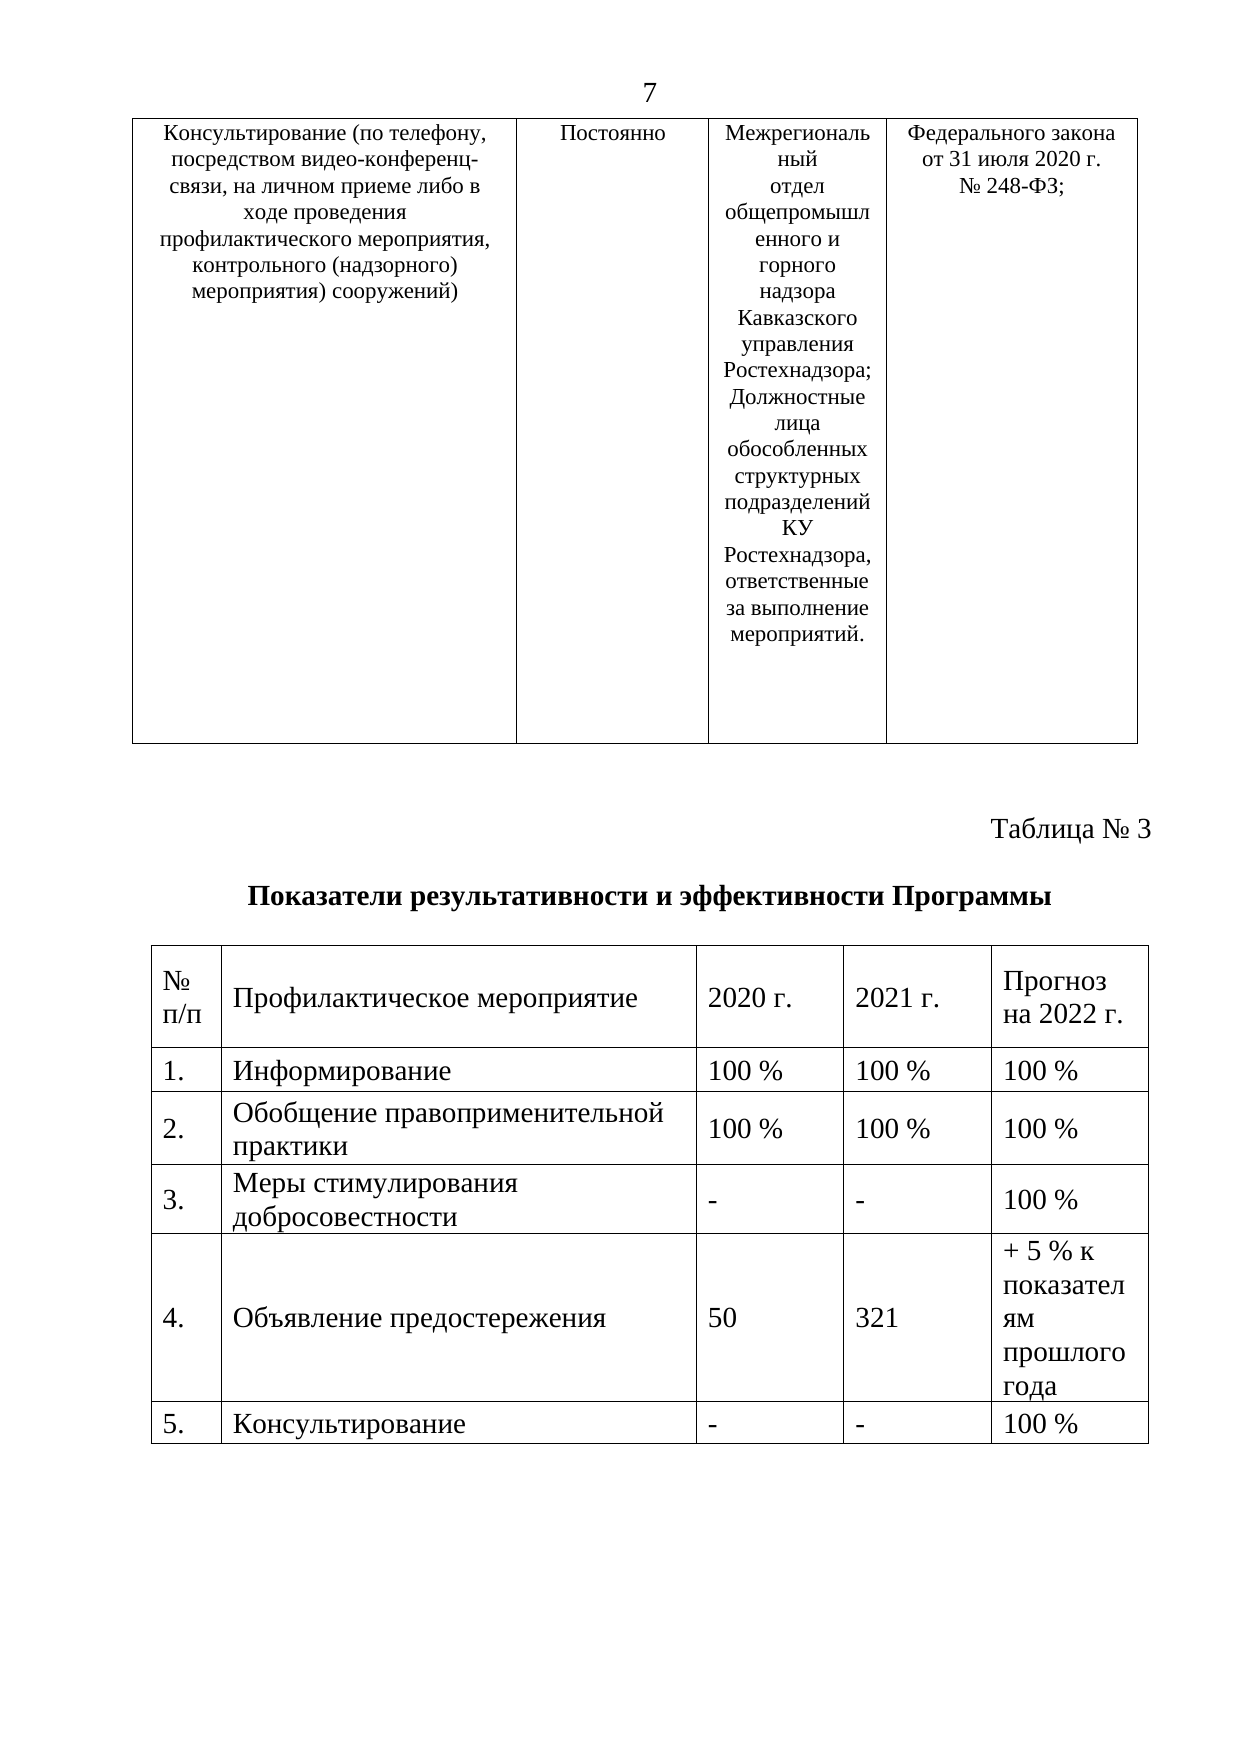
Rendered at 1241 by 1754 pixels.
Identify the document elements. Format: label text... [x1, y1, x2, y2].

table_cell Консультирование [222, 1402, 696, 1443]
table_header № п/п [152, 946, 221, 1047]
table_cell Информирование [222, 1048, 696, 1091]
table_header 2020 г. [697, 946, 843, 1047]
table_header 2021 г. [844, 946, 991, 1047]
table_cell Межрегиональный отдел общепромышленного и горного надзора Кавказского управления Ростехнадзора; Должностные лица обособленных структурных подразделений КУ Ростехнадзора, ответственные за выполнение мероприятий. [709, 119, 886, 743]
table_cell Консультирование (по телефону, посредством видео-конференц-связи, на личном приеме либо в ходе проведения профилактического мероприятия, контрольного (надзорного) мероприятия) сооружений) [133, 119, 516, 743]
table_cell 100 % [697, 1092, 843, 1164]
table_cell 100 % [992, 1165, 1148, 1232]
text Показатели результативности и эффективности Программы [148, 878, 1152, 912]
table_cell 4. [152, 1234, 221, 1401]
table_header Профилактическое мероприятие [222, 946, 696, 1047]
table_header Прогноз на 2022 г. [992, 946, 1148, 1047]
table_cell + 5 % к показателям прошлого года [992, 1234, 1148, 1401]
table_cell 100 % [844, 1048, 991, 1091]
table_cell 100 % [697, 1048, 843, 1091]
table_cell 321 [844, 1234, 991, 1401]
table_cell 3. [152, 1165, 221, 1232]
table_cell Федерального закона от 31 июля 2020 г. № 248-ФЗ; [887, 119, 1137, 743]
text Таблица № 3 [148, 811, 1152, 844]
table_cell 1. [152, 1048, 221, 1091]
table_cell Объявление предостережения [222, 1234, 696, 1401]
table_cell Меры стимулирования добросовестности [222, 1165, 696, 1232]
table_cell 2. [152, 1092, 221, 1164]
table_cell 100 % [844, 1092, 991, 1164]
table_cell - [697, 1402, 843, 1443]
table_cell 100 % [992, 1092, 1148, 1164]
table_cell - [697, 1165, 843, 1232]
table_cell 100 % [992, 1048, 1148, 1091]
table_cell - [844, 1165, 991, 1232]
table_cell Постоянно [517, 119, 708, 743]
table_cell Обобщение правоприменительной практики [222, 1092, 696, 1164]
table_cell - [844, 1402, 991, 1443]
table_cell 100 % [992, 1402, 1148, 1443]
table_cell 50 [697, 1234, 843, 1401]
table_cell 5. [152, 1402, 221, 1443]
